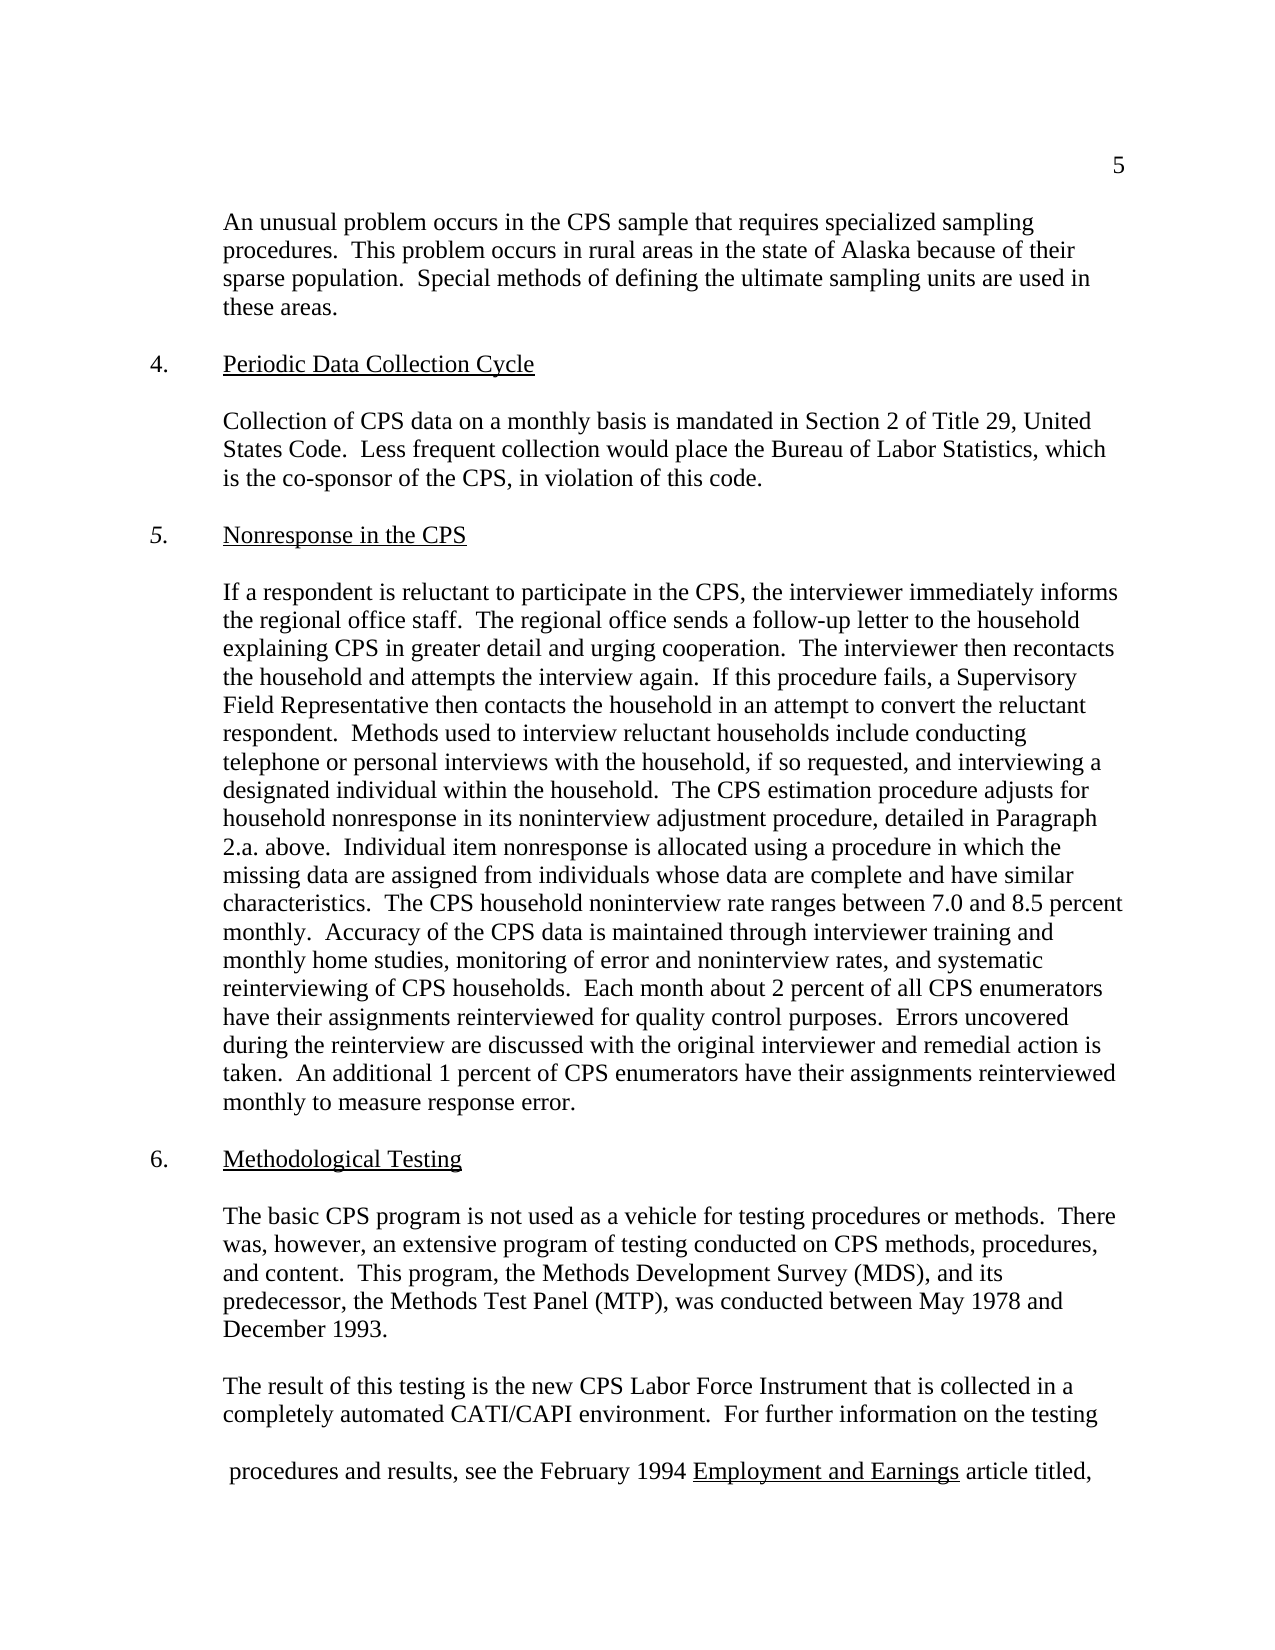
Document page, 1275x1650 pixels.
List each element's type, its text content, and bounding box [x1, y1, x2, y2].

text 5. Nonresponse in the CPS [150, 520, 1125, 549]
text An unusual problem occurs in the CPS sample that requires specialized sampling procedures. This problem occurs in rural areas in the state of Alaska because of their sparse population. Special methods of defining the ultimate sampling units are used in these areas. [223, 207, 1125, 321]
text The result of this testing is the new CPS Labor Force Instrument that is collected in a completely automated CATI/CAPI environment. For further information on the testing [223, 1372, 1125, 1428]
text 6. Methodological Testing [150, 1144, 1125, 1173]
text The basic CPS program is not used as a vehicle for testing procedures or methods. There was, however, an extensive program of testing conducted on CPS methods, procedures, and content. This program, the Methods Development Survey (MDS), and its predecessor, the Methods Test Panel (MTP), was conducted between May 1978 and December 1993. [223, 1202, 1125, 1343]
text If a respondent is reluctant to participate in the CPS, the interviewer immediately informs the regional office staff. The regional office sends a follow-up letter to the household explaining CPS in greater detail and urging cooperation. The interviewer then recontacts the household and attempts the interview again. If this procedure fails, a Supervisory Field Representative then contacts the household in an attempt to convert the reluctant respondent. Methods used to interview reluctant households include conducting telephone or personal interviews with the household, if so requested, and interviewing a designated individual within the household. The CPS estimation procedure adjusts for household nonresponse in its noninterview adjustment procedure, detailed in Paragraph 2.a. above. Individual item nonresponse is allocated using a procedure in which the missing data are assigned from individuals whose data are complete and have similar characteristics. The CPS household noninterview rate ranges between 7.0 and 8.5 percent monthly. Accuracy of the CPS data is maintained through interviewer training and monthly home studies, monitoring of error and noninterview rates, and systematic reinterviewing of CPS households. Each month about 2 percent of all CPS enumerators have their assignments reinterviewed for quality control purposes. Errors uncovered during the reinterview are discussed with the original interviewer and remedial action is taken. An additional 1 percent of CPS enumerators have their assignments reinterviewed monthly to measure response error. [223, 577, 1125, 1116]
text 4. Periodic Data Collection Cycle [150, 349, 1125, 378]
text Collection of CPS data on a monthly basis is mandated in Section 2 of Title 29, United States Code. Less frequent collection would place the Bureau of Labor Statistics, which is the co-sponsor of the CPS, in violation of this code. [223, 407, 1125, 492]
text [223, 1457, 1125, 1485]
